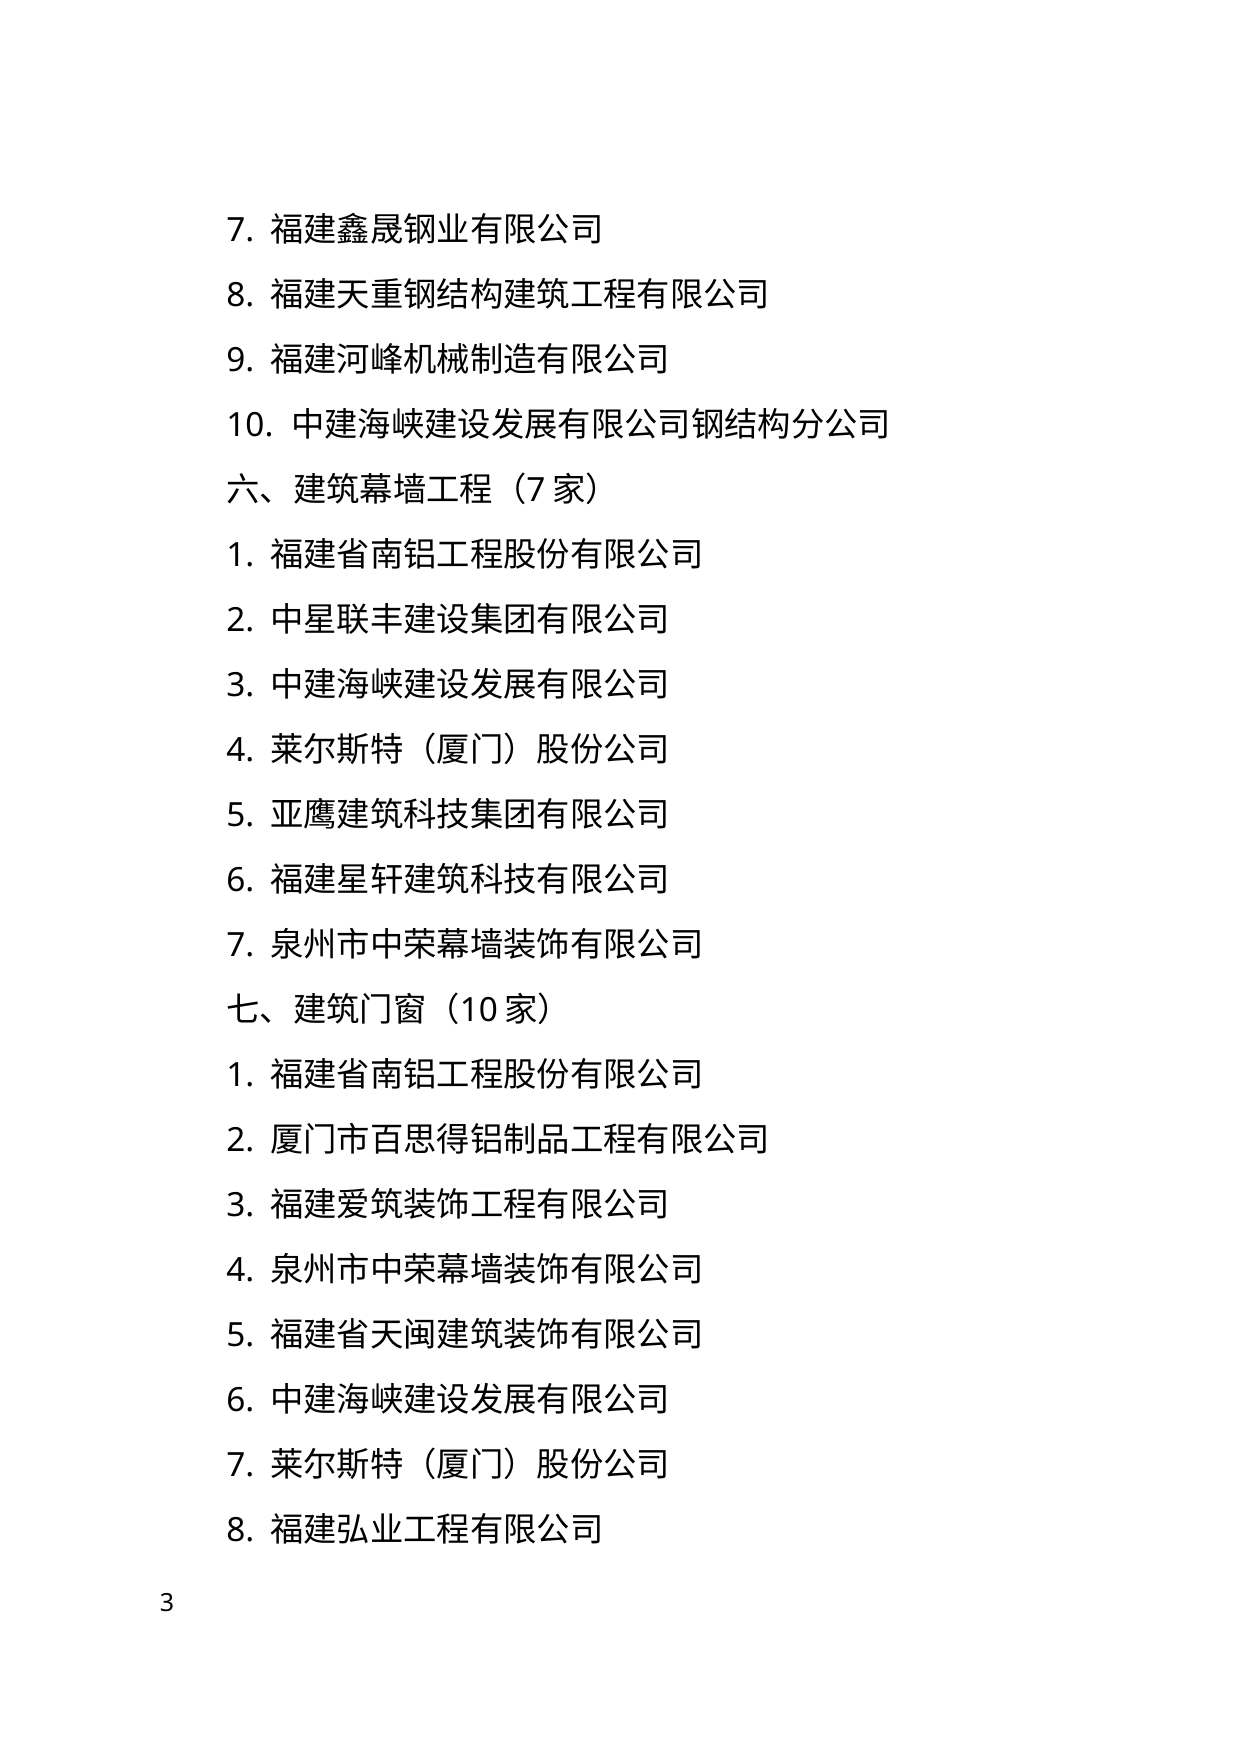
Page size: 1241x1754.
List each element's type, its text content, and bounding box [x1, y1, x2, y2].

list 泉州市中荣幕墙装饰有限公司 [226, 909, 1081, 974]
list 莱尔斯特（厦门）股份公司 [226, 1429, 1081, 1494]
list 中建海峡建设发展有限公司 [226, 649, 1081, 714]
list 福建省南铝工程股份有限公司 [226, 1039, 1081, 1104]
list 泉州市中荣幕墙装饰有限公司 [226, 1234, 1081, 1299]
list 福建星轩建筑科技有限公司 [226, 844, 1081, 909]
list 福建省天闽建筑装饰有限公司 [226, 1299, 1081, 1364]
list 福建爱筑装饰工程有限公司 [226, 1169, 1081, 1234]
list 厦门市百思得铝制品工程有限公司 [226, 1104, 1081, 1169]
list 莱尔斯特（厦门）股份公司 [226, 714, 1081, 779]
list 福建鑫晟钢业有限公司 [226, 194, 1081, 259]
list 中建海峡建设发展有限公司 [226, 1364, 1081, 1429]
list 福建河峰机械制造有限公司 [226, 324, 1081, 389]
list 福建弘业工程有限公司 [226, 1494, 1081, 1559]
text 六、建筑幕墙工程（7家） [159, 454, 1081, 519]
list 福建天重钢结构建筑工程有限公司 [226, 259, 1081, 324]
text 七、建筑门窗（10家） [159, 974, 1081, 1039]
list 中建海峡建设发展有限公司钢结构分公司 [226, 389, 1081, 454]
list 中星联丰建设集团有限公司 [226, 584, 1081, 649]
list 亚鹰建筑科技集团有限公司 [226, 779, 1081, 844]
list 福建省南铝工程股份有限公司 [226, 519, 1081, 584]
